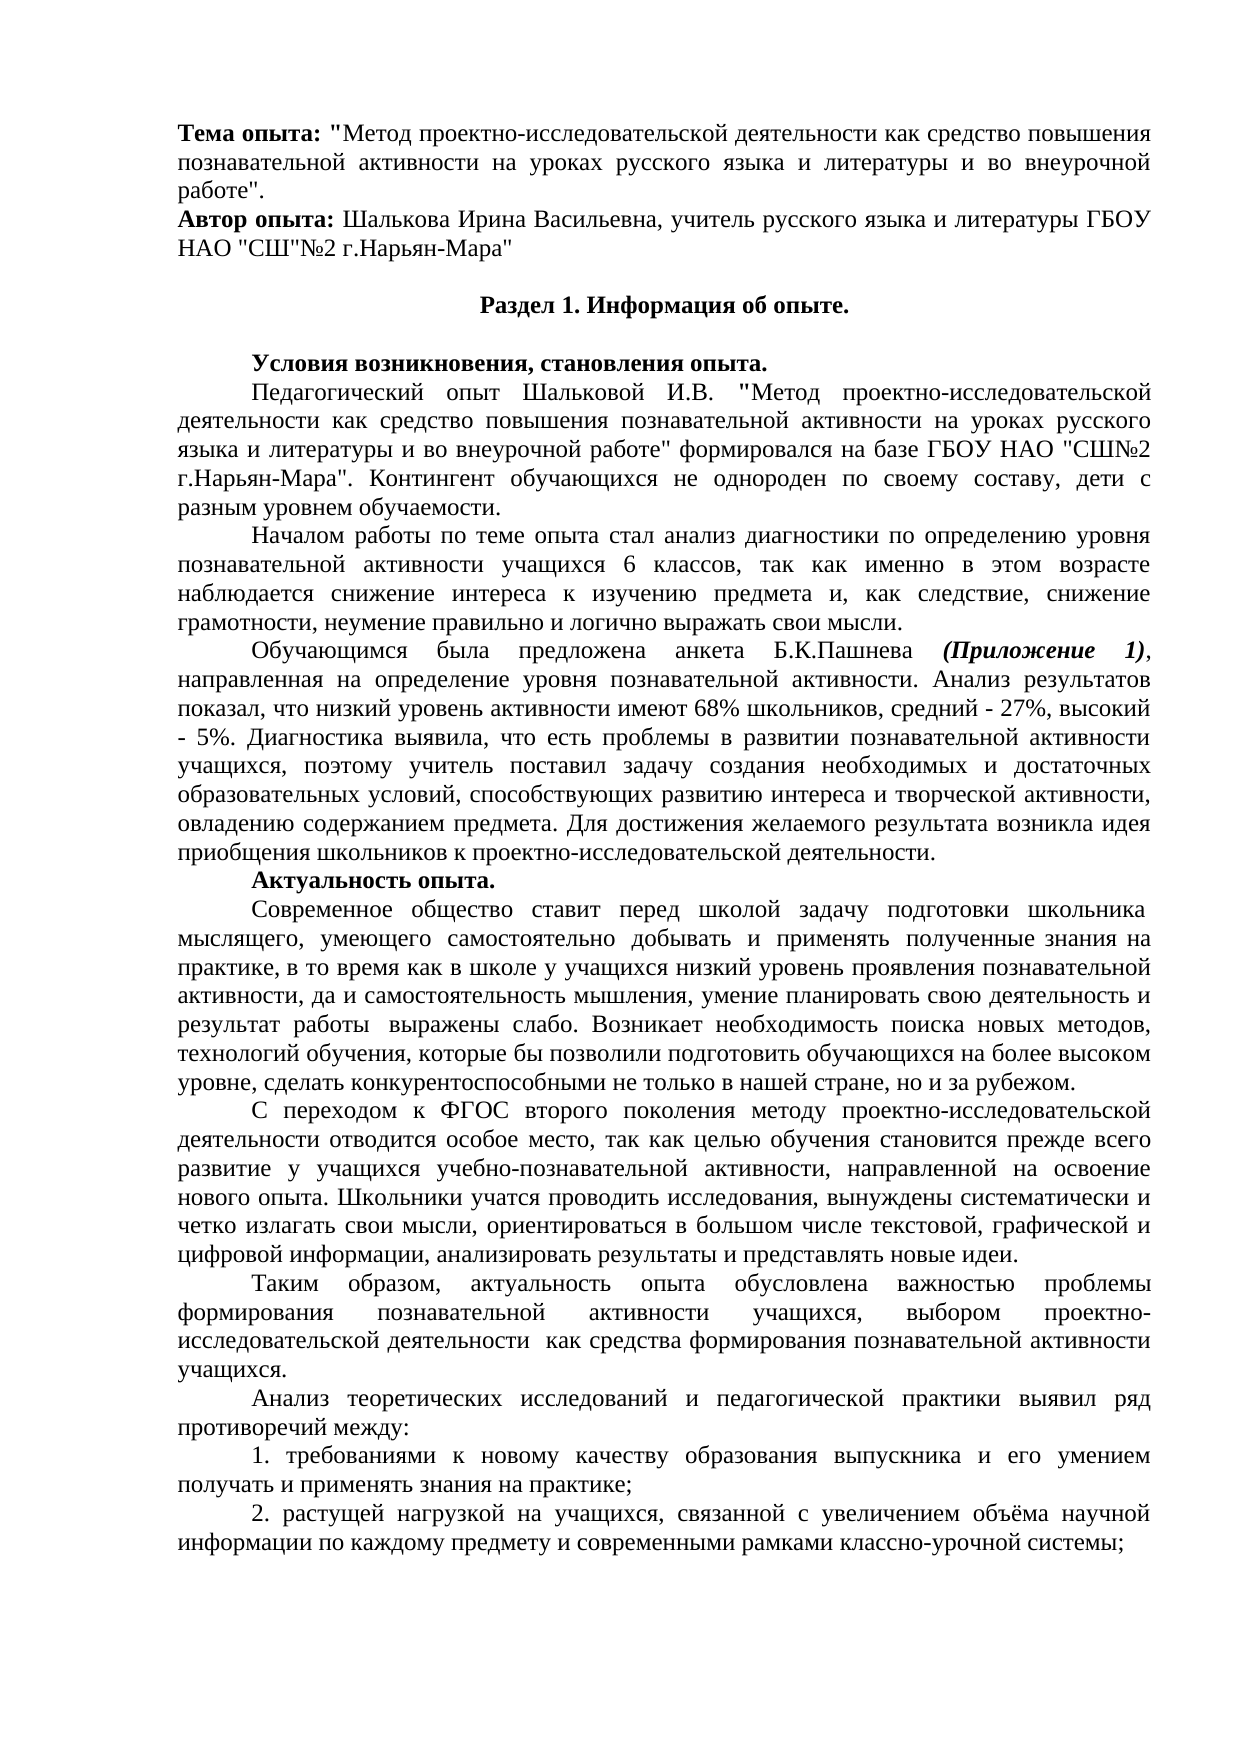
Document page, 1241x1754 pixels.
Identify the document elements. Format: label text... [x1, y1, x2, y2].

text Условия возникновения, становления опыта. [177, 348, 1152, 377]
text 2. растущей нагрузкой на учащихся, связанной с увеличением объёма научной информации по каждому предмету и современными рамками классно-урочной системы; [177, 1498, 1152, 1556]
text Современное общество ставит перед школой задачу подготовки школьника мыслящего, умеющего самостоятельно добывать и применять полученные знания на практике, в то время как в школе у учащихся низкий уровень проявления познавательной активности, да и самостоятельность мышления, умение планировать свою деятельность и результат работы выражены слабо. Возникает необходимость поиска новых методов, технологий обучения, которые бы позволили подготовить обучающихся на более высоком уровне, сделать конкурентоспособными не только в нашей стране, но и за рубежом. [177, 894, 1152, 1096]
text Обучающимся была предложена анкета Б.К.Пашнева (Приложение 1), направленная на определение уровня познавательной активности. Анализ результатов показал, что низкий уровень активности имеют 68% школьников, средний - 27%, высокий - 5%. Диагностика выявила, что есть проблемы в развитии познавательной активности учащихся, поэтому учитель поставил задачу создания необходимых и достаточных образовательных условий, способствующих развитию интереса и творческой активности, овладению содержанием предмета. Для достижения желаемого результата возникла идея приобщения школьников к проектно-исследовательской деятельности. [177, 636, 1152, 866]
text Педагогический опыт Шальковой И.В. "Метод проектно-исследовательской деятельности как средство повышения познавательной активности на уроках русского языка и литературы и во внеурочной работе" формировался на базе ГБОУ НАО "СШ№2 г.Нарьян-Мара". Контингент обучающихся не однороден по своему составу, дети с разным уровнем обучаемости. [177, 377, 1152, 521]
text Таким образом, актуальность опыта обусловлена важностью проблемы формирования познавательной активности учащихся, выбором проектно- исследовательской деятельности как средства формирования познавательной активности учащихся. [177, 1268, 1152, 1383]
text Актуальность опыта. [177, 866, 1152, 894]
text Раздел 1. Информация об опыте. [177, 291, 1152, 319]
text Автор опыта: Шалькова Ирина Васильевна, учитель русского языка и литературы ГБОУ НАО "СШ"№2 г.Нарьян-Мара" [177, 204, 1152, 262]
text С переходом к ФГОС второго поколения методу проектно-исследовательской деятельности отводится особое место, так как целью обучения становится прежде всего развитие у учащихся учебно-познавательной активности, направленной на освоение нового опыта. Школьники учатся проводить исследования, вынуждены систематически и четко излагать свои мысли, ориентироваться в большом числе текстовой, графической и цифровой информации, анализировать результаты и представлять новые идеи. [177, 1096, 1152, 1268]
text Анализ теоретических исследований и педагогической практики выявил ряд противоречий между: [177, 1383, 1152, 1441]
text Началом работы по теме опыта стал анализ диагностики по определению уровня познавательной активности учащихся 6 классов, так как именно в этом возрасте наблюдается снижение интереса к изучению предмета и, как следствие, снижение грамотности, неумение правильно и логично выражать свои мысли. [177, 521, 1152, 636]
text Тема опыта: "Метод проектно-исследовательской деятельности как средство повышения познавательной активности на уроках русского языка и литературы и во внеурочной работе". [177, 118, 1152, 204]
text 1. требованиями к новому качеству образования выпускника и его умением получать и применять знания на практике; [177, 1441, 1152, 1498]
